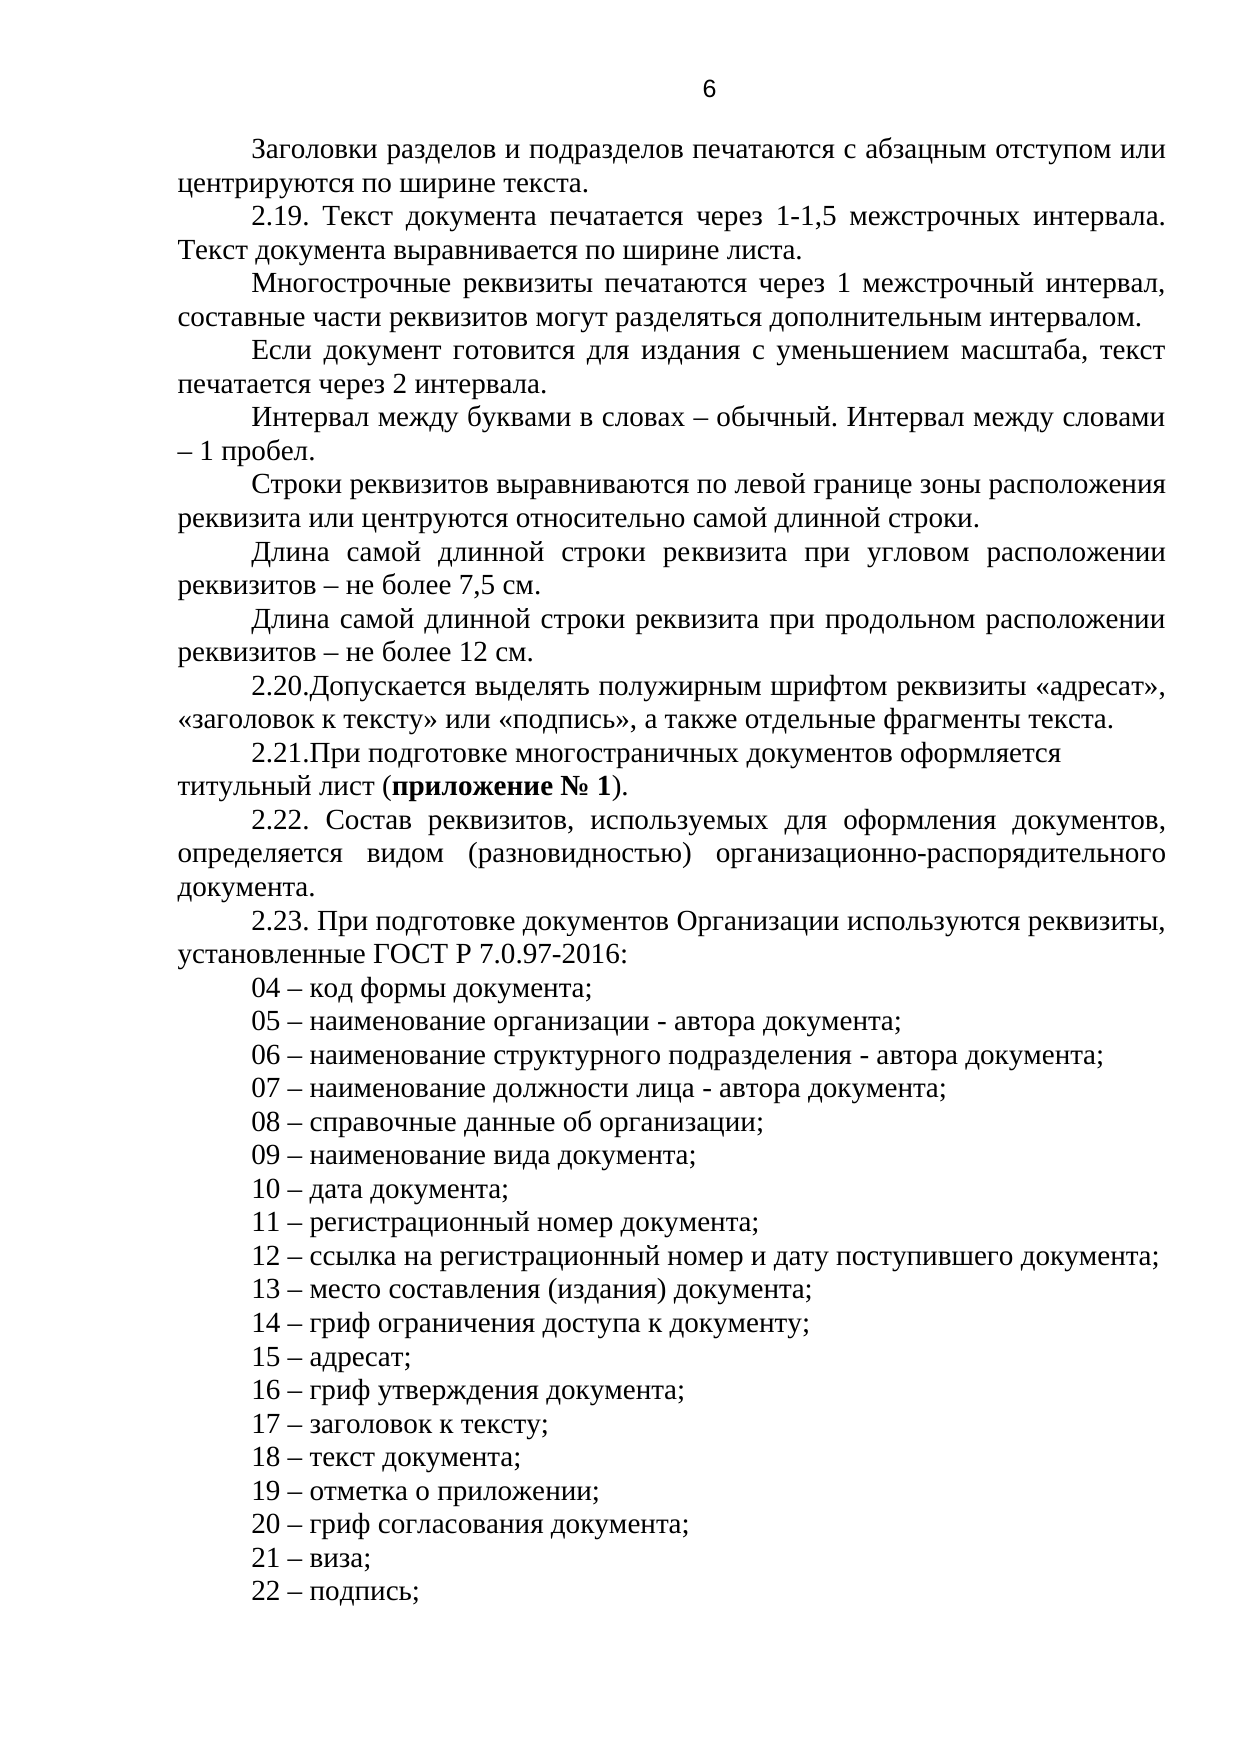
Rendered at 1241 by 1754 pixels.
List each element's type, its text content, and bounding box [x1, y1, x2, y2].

text 14 – гриф ограничения доступа к документу; [177, 1305, 1167, 1339]
text 2.23. При подготовке документов Организации используются реквизиты, установленные ГОСТ Р 7.0.97-2016: [177, 903, 1167, 970]
text 04 – код формы документа; [177, 970, 1167, 1003]
text 05 – наименование организации - автора документа; [177, 1003, 1167, 1037]
text 20 – гриф согласования документа; [177, 1506, 1167, 1540]
text 19 – отметка о приложении; [177, 1473, 1167, 1506]
text 2.21.При подготовке многостраничных документов оформляется титульный лист (приложение № 1). [177, 735, 1167, 802]
text Длина самой длинной строки реквизита при угловом расположении реквизитов – не более 7,5 см. [177, 534, 1167, 601]
text 17 – заголовок к тексту; [177, 1406, 1167, 1439]
text 06 – наименование структурного подразделения - автора документа; [177, 1037, 1167, 1070]
text 22 – подпись; [177, 1573, 1167, 1607]
text 07 – наименование должности лица - автора документа; [177, 1070, 1167, 1104]
text 18 – текст документа; [177, 1439, 1167, 1473]
text 2.20.Допускается выделять полужирным шрифтом реквизиты «адресат», «заголовок к тексту» или «подпись», а также отдельные фрагменты текста. [177, 668, 1167, 735]
text 11 – регистрационный номер документа; [177, 1204, 1167, 1238]
text Интервал между буквами в словах – обычный. Интервал между словами – 1 пробел. [177, 399, 1167, 467]
text 2.22. Состав реквизитов, используемых для оформления документов, определяется видом (разновидностью) организационно-распорядительного документа. [177, 802, 1167, 903]
text Строки реквизитов выравниваются по левой границе зоны расположения реквизита или центруются относительно самой длинной строки. [177, 467, 1167, 534]
text Заголовки разделов и подразделов печатаются с абзацным отступом или центрируются по ширине текста. [177, 131, 1167, 198]
text Если документ готовится для издания с уменьшением масштаба, текст печатается через 2 интервала. [177, 332, 1167, 399]
text 21 – виза; [177, 1540, 1167, 1573]
text Длина самой длинной строки реквизита при продольном расположении реквизитов – не более 12 см. [177, 601, 1167, 668]
text Многострочные реквизиты печатаются через 1 межстрочный интервал, составные части реквизитов могут разделяться дополнительным интервалом. [177, 265, 1167, 332]
text 08 – справочные данные об организации; [177, 1104, 1167, 1137]
text 09 – наименование вида документа; [177, 1137, 1167, 1171]
text 16 – гриф утверждения документа; [177, 1372, 1167, 1406]
text 10 – дата документа; [177, 1171, 1167, 1204]
text 15 – адресат; [177, 1339, 1167, 1372]
text 13 – место составления (издания) документа; [177, 1272, 1167, 1305]
text 12 – ссылка на регистрационный номер и дату поступившего документа; [177, 1238, 1167, 1272]
text 2.19. Текст документа печатается через 1-1,5 межстрочных интервала. Текст документа выравнивается по ширине листа. [177, 198, 1167, 265]
